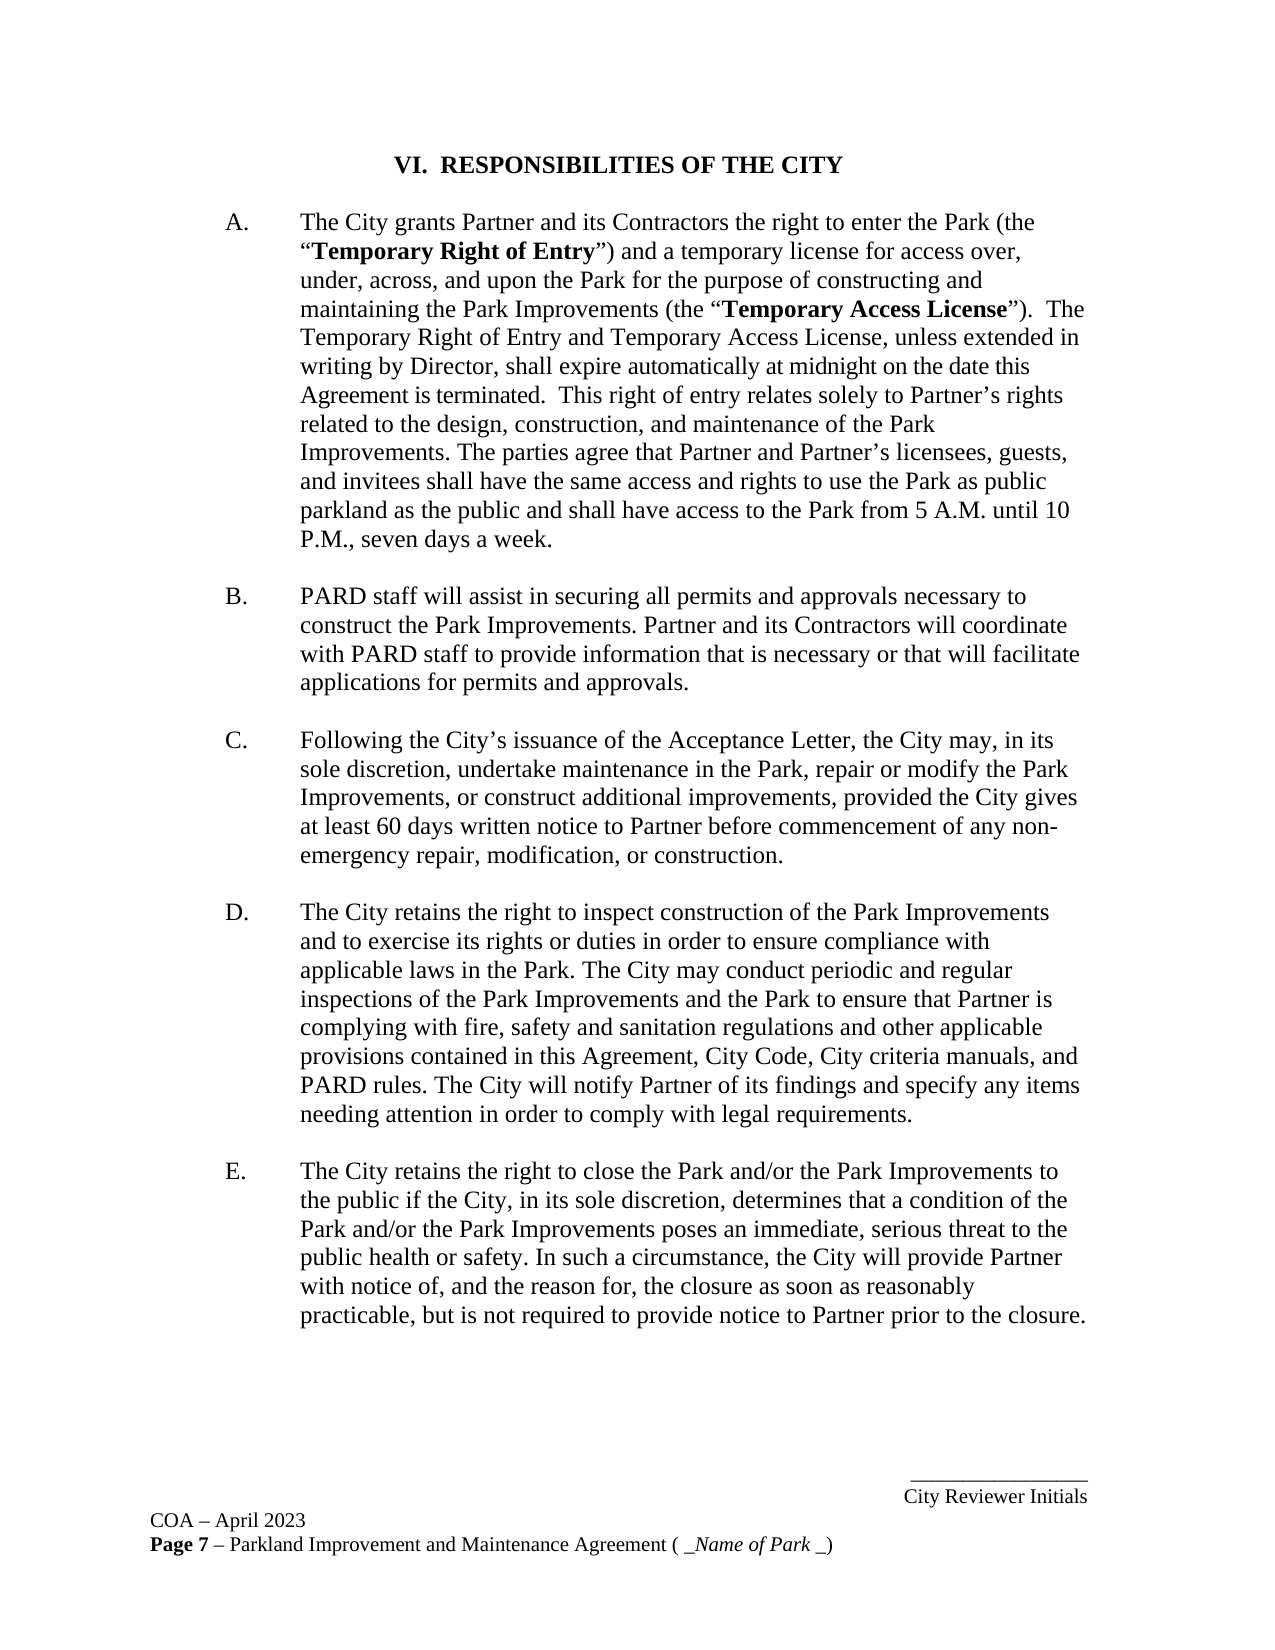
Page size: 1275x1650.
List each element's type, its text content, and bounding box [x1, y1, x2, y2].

list E. The City retains the right to close the Park and/or the Park Improvements to the public if the City, in its sole discretion, determines that a condition of the Park and/or the Park Improvements poses an immediate, serious threat to the public health or safety. In such a circumstance, the City will provide Partner with notice of, and the reason for, the closure as soon as reasonably practicable, but is not required to provide notice to Partner prior to the closure. [225, 1156, 1087, 1329]
list C. Following the City’s issuance of the Acceptance Letter, the City may, in its sole discretion, undertake maintenance in the Park, repair or modify the Park Improvements, or construct additional improvements, provided the City gives at least 60 days written notice to Partner before commencement of any non-emergency repair, modification, or construction. [225, 725, 1087, 869]
text B. PARD staff will assist in securing all permits and approvals necessary to construct the Park Improvements. Partner and its Contractors will coordinate with PARD staff to provide information that is necessary or that will facilitate applications for permits and approvals. [225, 581, 1087, 696]
text VI. RESPONSIBILITIES OF THE CITY [150, 150, 1087, 179]
list D. The City retains the right to inspect construction of the Park Improvements and to exercise its rights or duties in order to ensure compliance with applicable laws in the Park. The City may conduct periodic and regular inspections of the Park Improvements and the Park to ensure that Partner is complying with fire, safety and sanitation regulations and other applicable provisions contained in this Agreement, City Code, City criteria manuals, and PARD rules. The City will notify Partner of its findings and specify any items needing attention in order to comply with legal requirements. [225, 897, 1087, 1127]
list The City grants Partner and its Contractors the right to enter the Park (the “Temporary Right of Entry”) and a temporary license for access over, under, across, and upon the Park for the purpose of constructing and maintaining the Park Improvements (the “Temporary Access License”). The Temporary Right of Entry and Temporary Access License, unless extended in writing by Director, shall expire automatically at midnight on the date this Agreement is terminated. This right of entry relates solely to Partner’s rights related to the design, construction, and maintenance of the Park Improvements. The parties agree that Partner and Partner’s licensees, guests, and invitees shall have the same access and rights to use the Park as public parkland as the public and shall have access to the Park from 5 A.M. until 10 P.M., seven days a week. [225, 207, 1087, 552]
